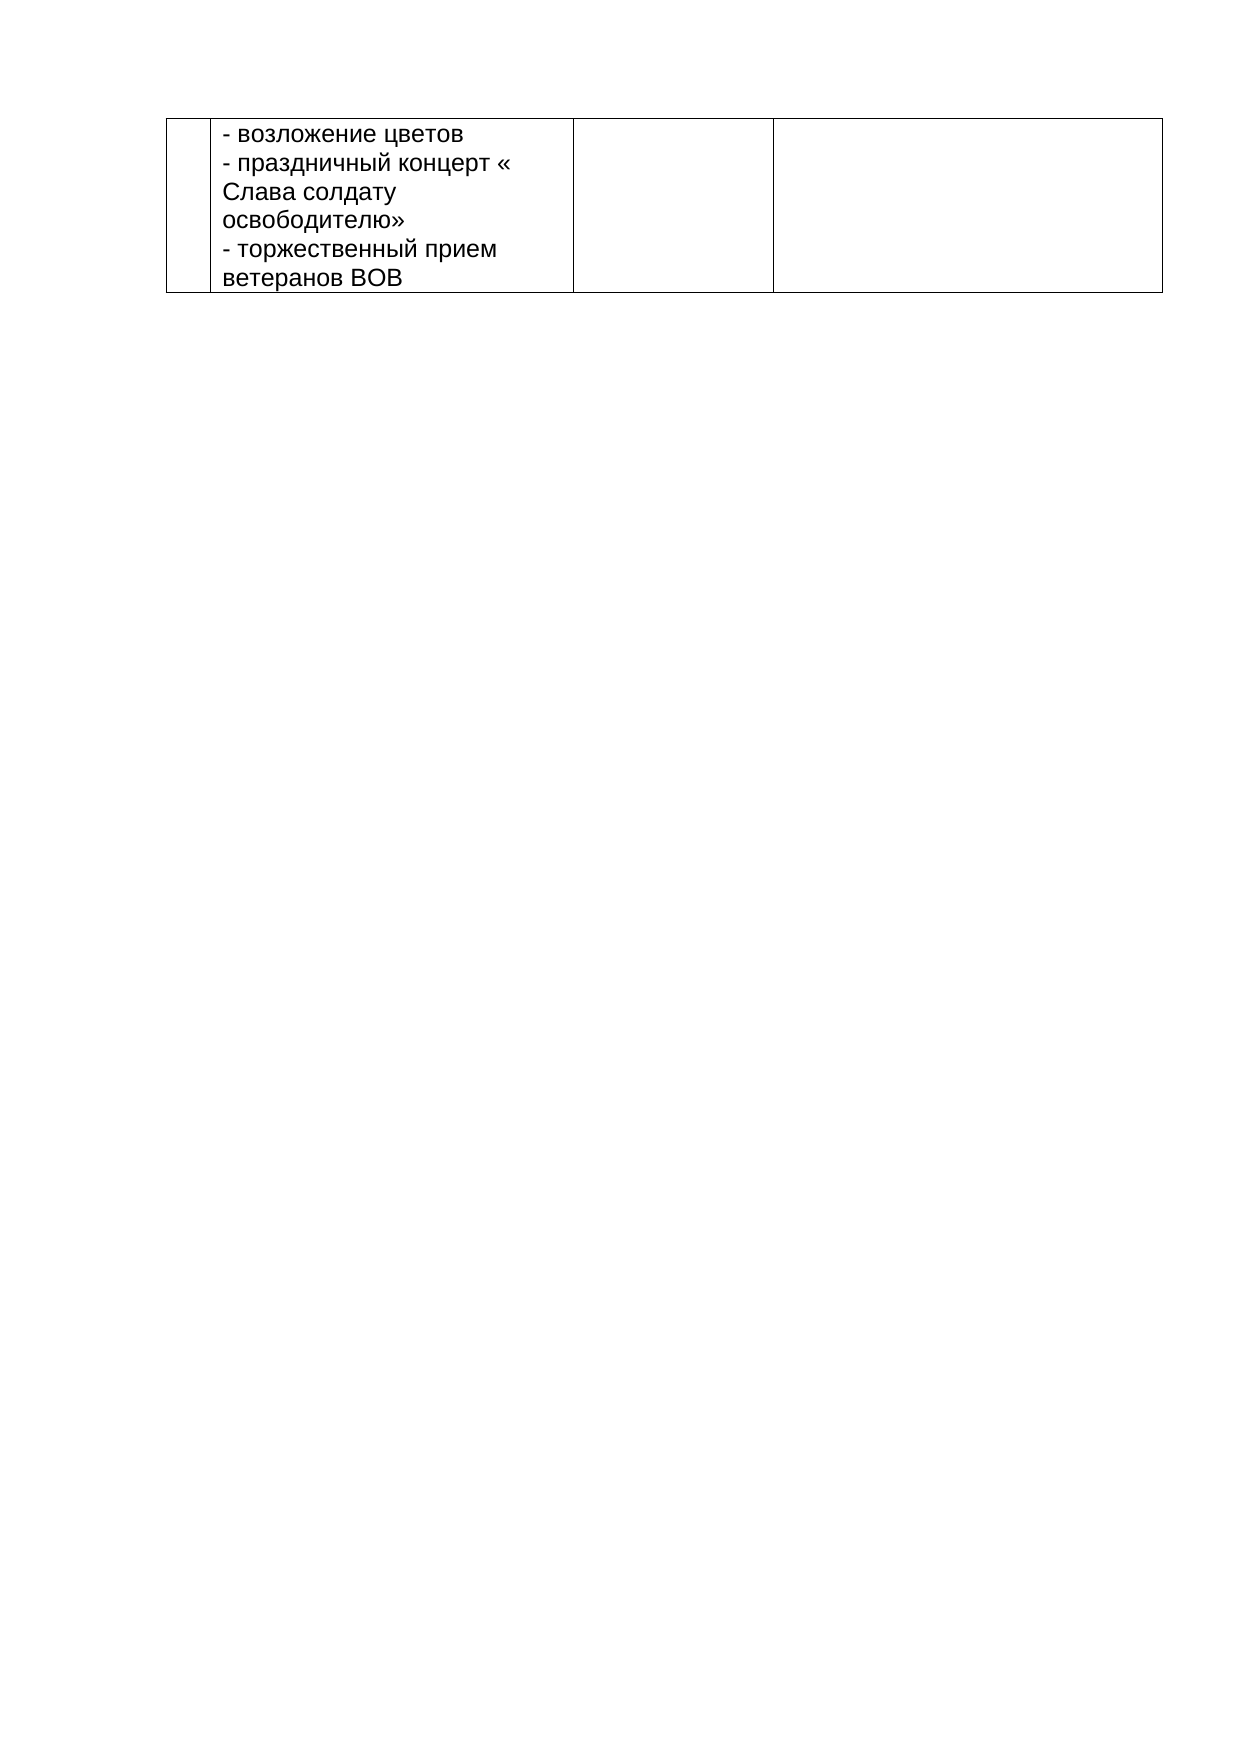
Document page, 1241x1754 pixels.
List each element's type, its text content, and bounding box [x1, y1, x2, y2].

table_cell [574, 119, 773, 292]
table_cell 3 [167, 119, 210, 292]
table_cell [774, 119, 1162, 292]
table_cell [211, 119, 573, 292]
